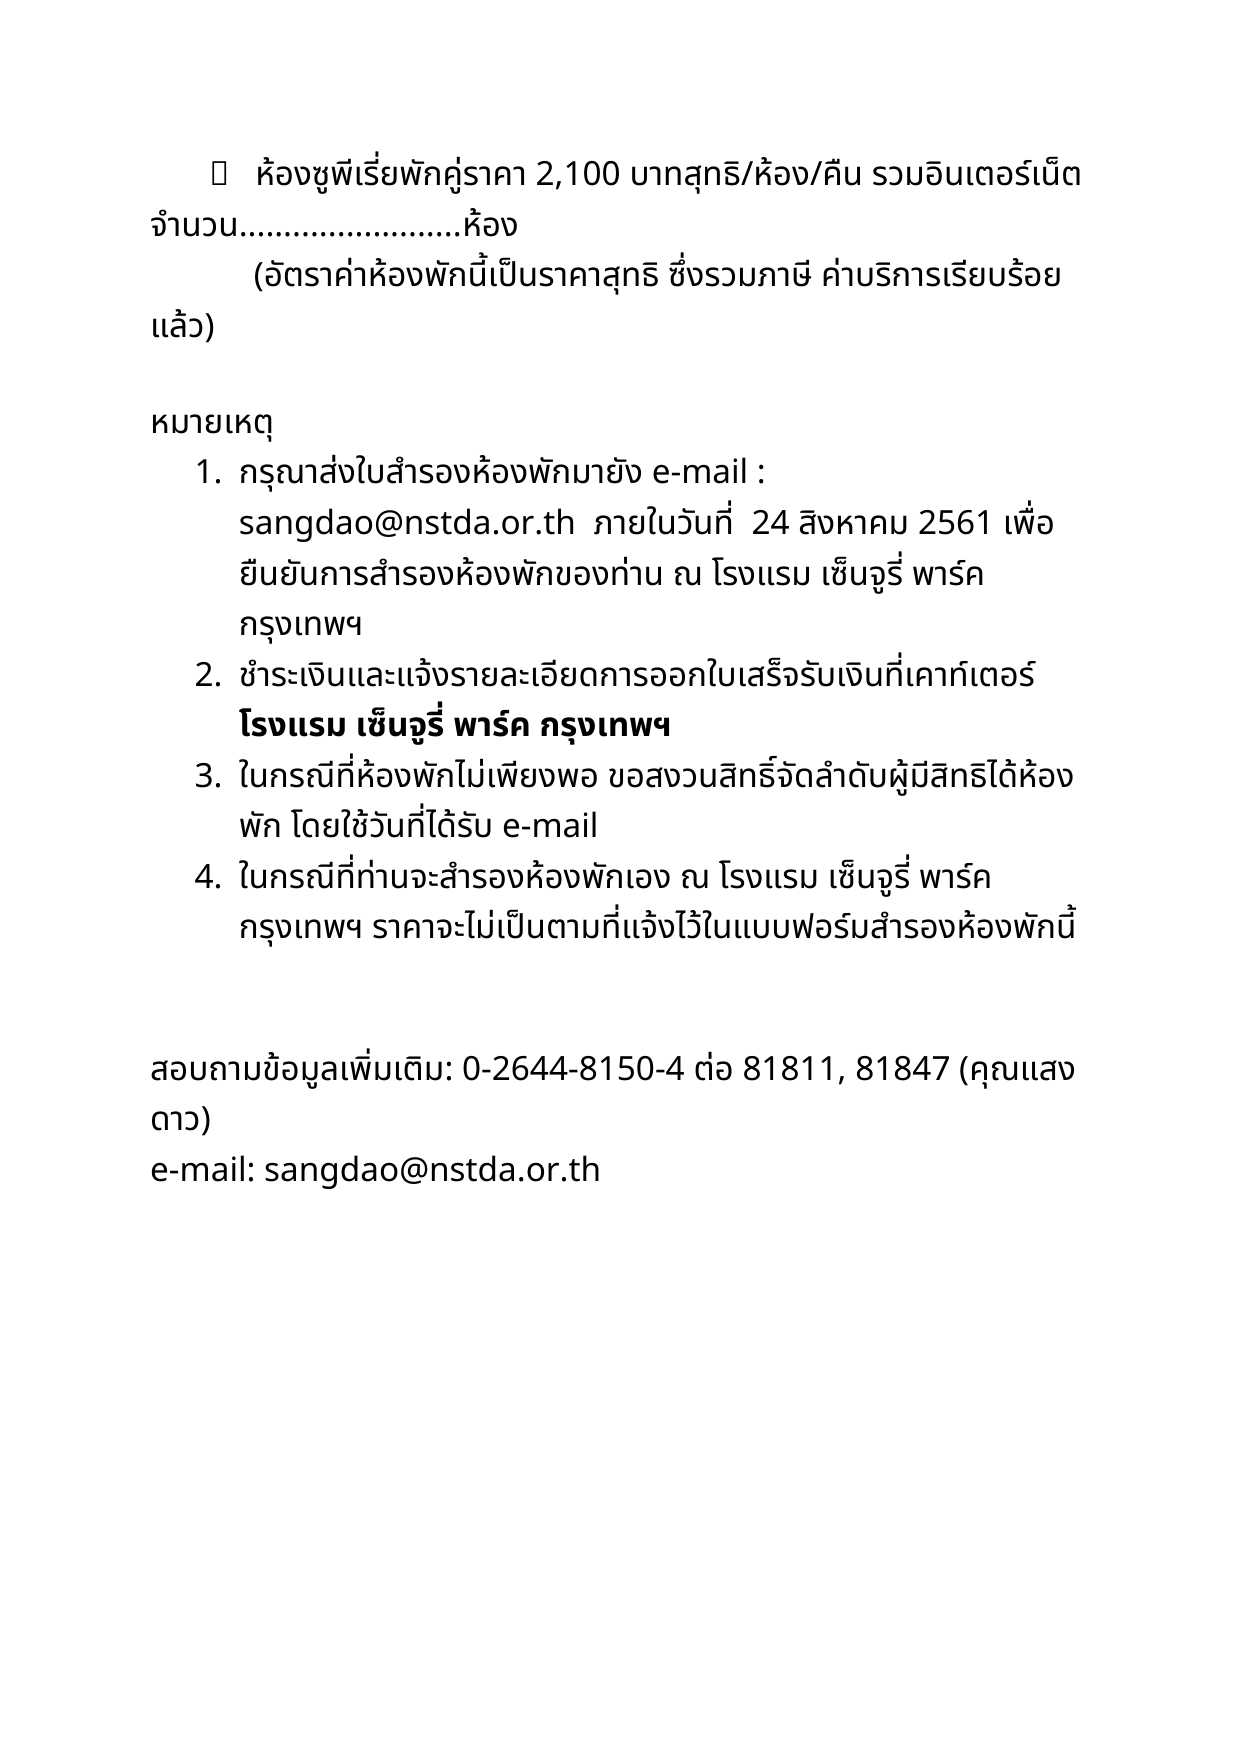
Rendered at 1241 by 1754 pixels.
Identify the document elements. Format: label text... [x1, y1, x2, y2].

text 2. ชำระเงินและแจ้งรายละเอียดการออกใบเสร็จรับเงินที่เคาท์เตอร์ โรงแรม เซ็นจูรี่ พาร์ค กรุงเทพฯ [194, 650, 1090, 751]
text  ห้องซูพีเรี่ยพักคู่ราคา 2,100 บาทสุทธิ/ห้อง/คืน รวมอินเตอร์เน็ต จำนวน.........................ห้อง [150, 150, 1090, 251]
text 3. ในกรณีที่ห้องพักไม่เพียงพอ ขอสงวนสิทธิ์จัดลำดับผู้มีสิทธิได้ห้องพัก โดยใช้วันที่ได้รับ e-mail [194, 751, 1090, 853]
text e-mail: sangdao@nstda.or.th [150, 1146, 1090, 1191]
text (อัตราค่าห้องพักนี้เป็นราคาสุทธิ ซึ่งรวมภาษี ค่าบริการเรียบร้อยแล้ว) [150, 251, 1090, 352]
text 1. กรุณาส่งใบสำรองห้องพักมายัง e-mail : sangdao@nstda.or.th ภายในวันที่ 24 สิงหาคม 2561 เพื่อยืนยันการสำรองห้องพักของท่าน ณ โรงแรม เซ็นจูรี่ พาร์ค กรุงเทพฯ [194, 448, 1090, 650]
text หมายเหตุ [150, 398, 1090, 448]
text สอบถามข้อมูลเพิ่มเติม: 0-2644-8150-4 ต่อ 81811, 81847 (คุณแสงดาว) [150, 1044, 1090, 1146]
text 4. ในกรณีที่ท่านจะสำรองห้องพักเอง ณ โรงแรม เซ็นจูรี่ พาร์ค กรุงเทพฯ ราคาจะไม่เป็นตามที่แจ้งไว้ในแบบฟอร์มสำรองห้องพักนี้ [194, 853, 1090, 954]
